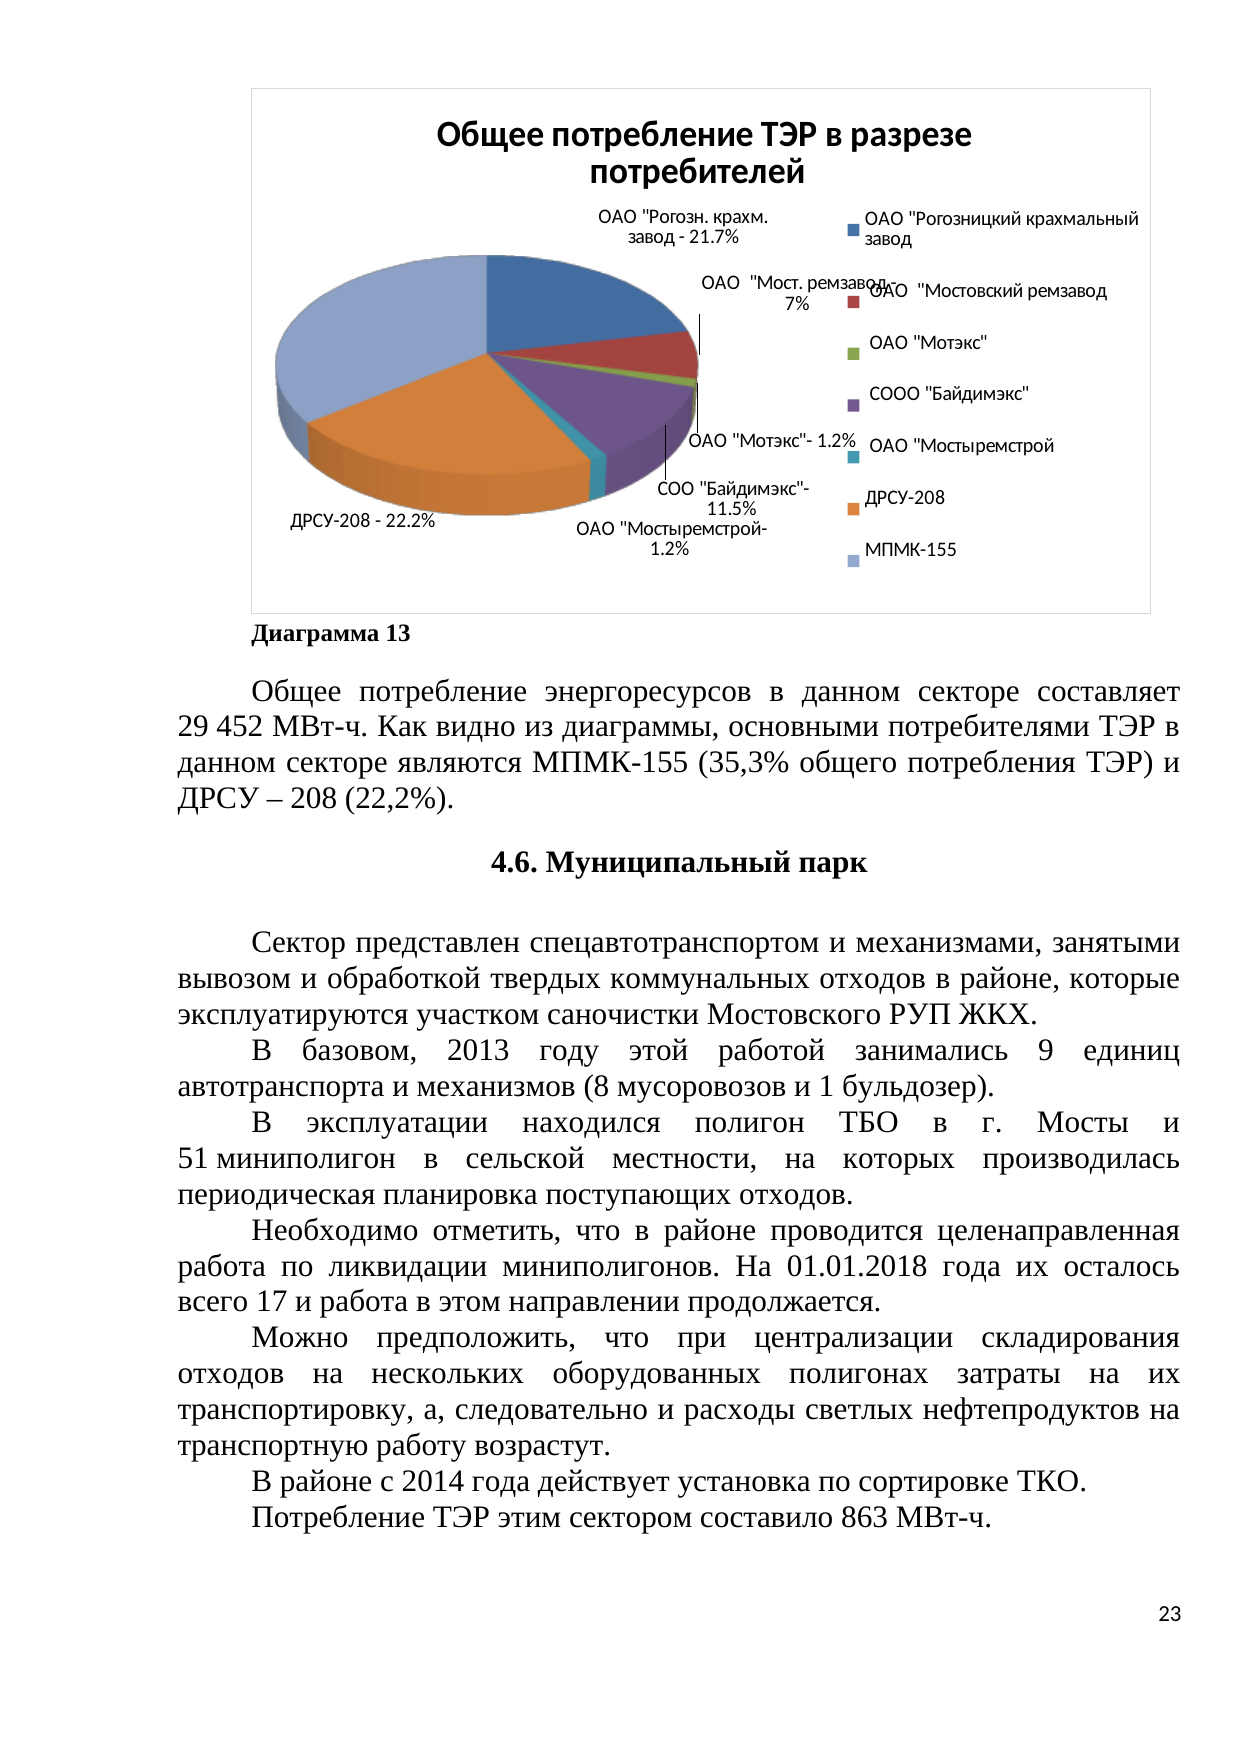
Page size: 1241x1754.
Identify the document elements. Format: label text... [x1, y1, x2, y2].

text 4.6. Муниципальный парк [177, 843, 1181, 879]
text Необходимо отметить, что в районе проводится целенаправленная работа по ликвидации миниполигонов. На 01.01.2018 года их осталось всего 17 и работа в этом направлении продолжается. [177, 1211, 1181, 1319]
text Общее потребление энергоресурсов в данном секторе составляет 29 452 МВт-ч. Как видно из диаграммы, основными потребителями ТЭР в данном секторе являются МПМК-155 (35,3% общего потребления ТЭР) и ДРСУ – 208 (22,2%). [177, 672, 1181, 816]
text Диаграмма 13 [251, 89, 1181, 647]
text Можно предположить, что при централизации складирования отходов на нескольких оборудованных полигонах затраты на их транспортировку, а, следовательно и расходы светлых нефтепродуктов на транспортную работу возрастут. [177, 1319, 1181, 1462]
text Потребление ТЭР этим сектором составило 863 МВт-ч. [177, 1498, 1181, 1534]
text В районе с 2014 года действует установка по сортировке ТКО. [177, 1462, 1181, 1498]
text Сектор представлен спецавтотранспортом и механизмами, занятыми вывозом и обработкой твердых коммунальных отходов в районе, которые эксплуатируются участком саночистки Мостовского РУП ЖКХ. [177, 923, 1181, 1031]
text В эксплуатации находился полигон ТБО в г. Мосты и 51 миниполигон в сельской местности, на которых производилась периодическая планировка поступающих отходов. [177, 1103, 1181, 1211]
text В базовом, 2013 году этой работой занимались 9 единиц автотранспорта и механизмов (8 мусоровозов и 1 бульдозер). [177, 1031, 1181, 1103]
